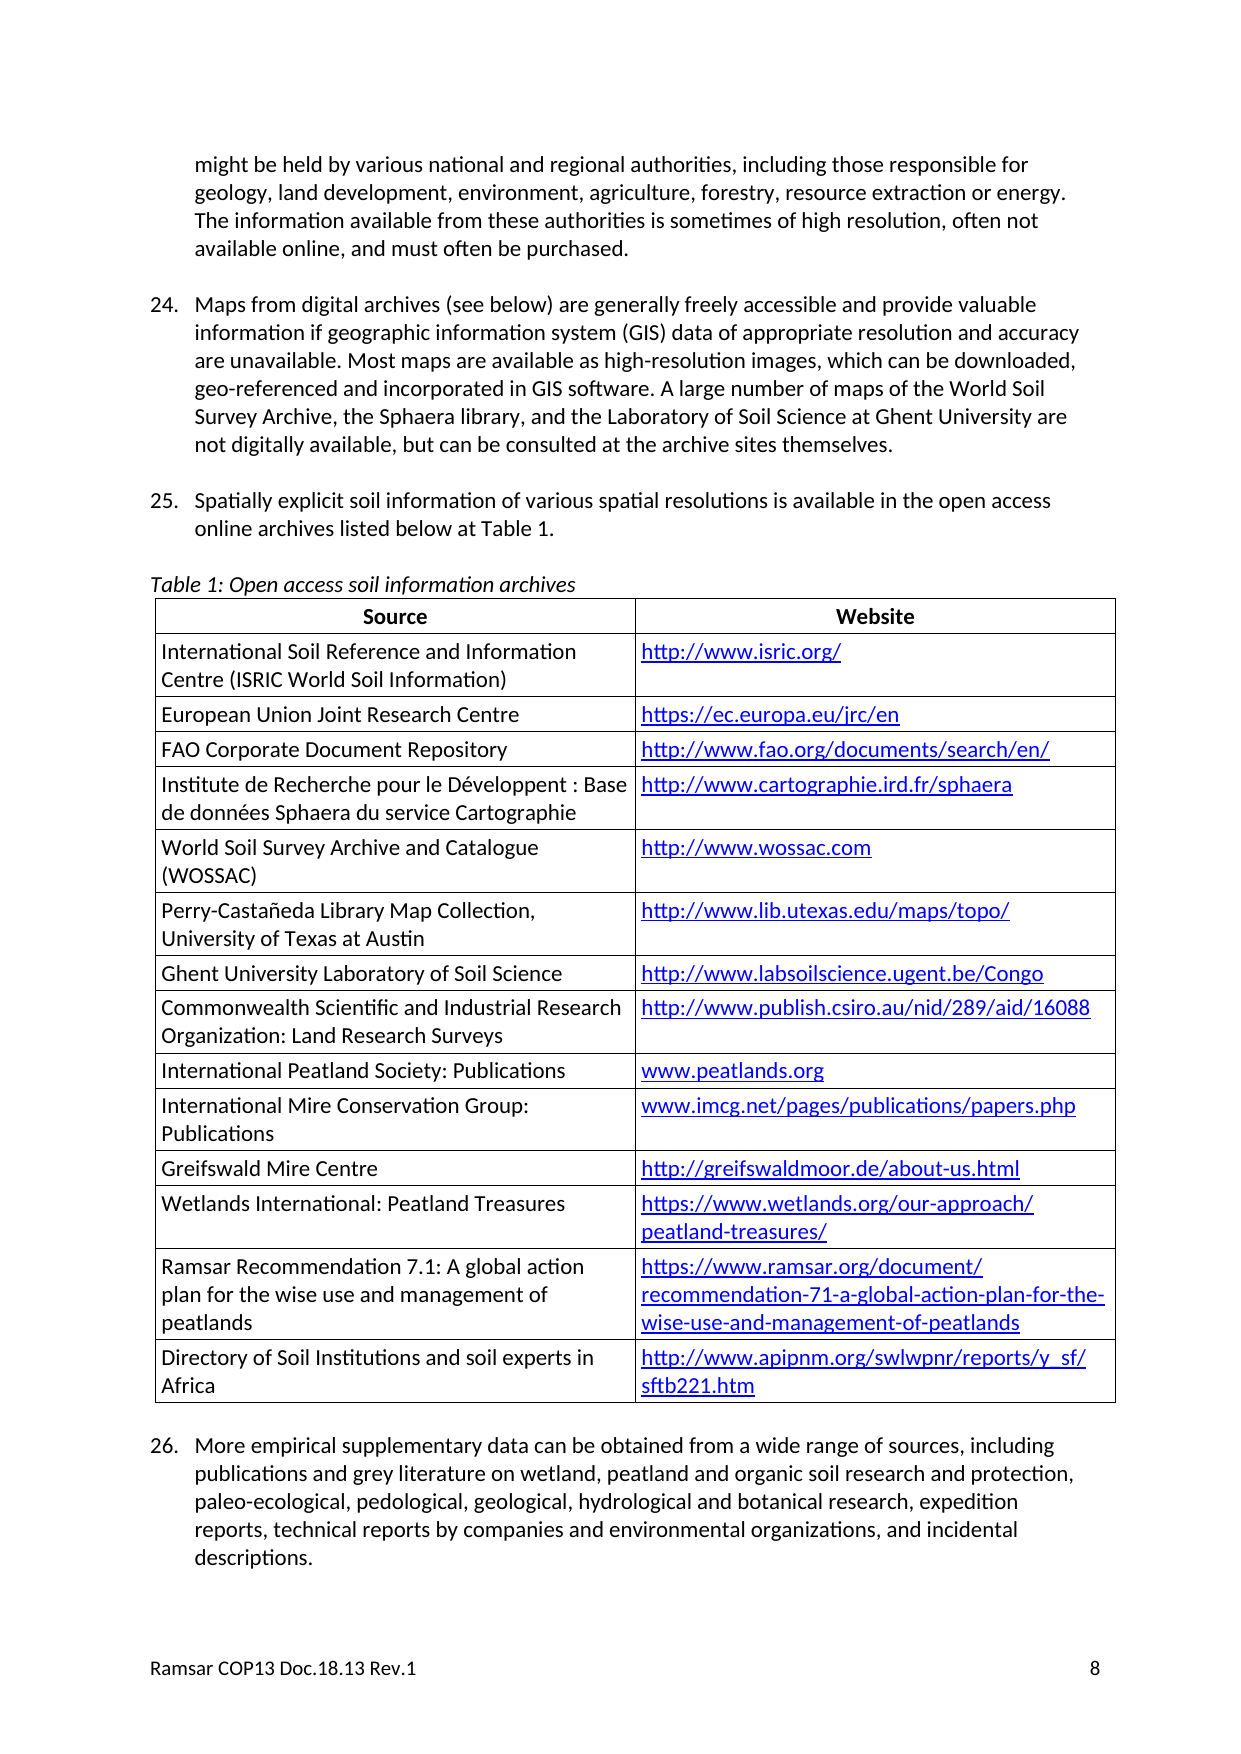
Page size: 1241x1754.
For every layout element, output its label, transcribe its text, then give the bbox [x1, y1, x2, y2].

table_cell FAO Corporate Document Repository [156, 732, 635, 766]
text 25. Spatially explicit soil information of various spatial resolutions is available in the open access online archives listed below at Table 1. [150, 486, 1090, 542]
table_cell http://www.isric.org/ [636, 634, 1115, 696]
table_cell http://www.lib.utexas.edu/maps/topo/ [636, 893, 1115, 955]
table_cell European Union Joint Research Centre [156, 697, 635, 731]
table_cell Commonwealth Scientific and Industrial Research Organization: Land Research Surveys [156, 991, 635, 1052]
table_cell World Soil Survey Archive and Catalogue (WOSSAC) [156, 830, 635, 892]
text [150, 150, 1090, 262]
table_cell http://www.apipnm.org/swlwpnr/reports/y_sf/sftb221.htm [636, 1340, 1115, 1402]
table_cell International Soil Reference and Information Centre (ISRIC World Soil Information) [156, 634, 635, 696]
table_cell http://www.labsoilscience.ugent.be/Congo [636, 956, 1115, 989]
table_cell http://www.publish.csiro.au/nid/289/aid/16088 [636, 991, 1115, 1052]
table_cell International Mire Conservation Group: Publications [156, 1089, 635, 1150]
table_cell Directory of Soil Institutions and soil experts in Africa [156, 1340, 635, 1402]
table_header Website [636, 599, 1115, 633]
text 26. More empirical supplementary data can be obtained from a wide range of sources, including publications and grey literature on wetland, peatland and organic soil research and protection, paleo-ecological, pedological, geological, hydrological and botanical research, expedition reports, technical reports by companies and environmental organizations, and incidental descriptions. [150, 1431, 1090, 1571]
table_cell http://www.wossac.com [636, 830, 1115, 892]
table_cell http://www.fao.org/documents/search/en/ [636, 732, 1115, 766]
table_header Source [156, 599, 635, 633]
table_cell Perry-Castañeda Library Map Collection, University of Texas at Austin [156, 893, 635, 955]
table_cell Ghent University Laboratory of Soil Science [156, 956, 635, 989]
table_cell Wetlands International: Peatland Treasures [156, 1186, 635, 1248]
table_cell www.peatlands.org [636, 1054, 1115, 1087]
table_cell Greifswald Mire Centre [156, 1151, 635, 1185]
text 24. Maps from digital archives (see below) are generally freely accessible and provide valuable information if geographic information system (GIS) data of appropriate resolution and accuracy are unavailable. Most maps are available as high-resolution images, which can be downloaded, geo-referenced and incorporated in GIS software. A large number of maps of the World Soil Survey Archive, the Sphaera library, and the Laboratory of Soil Science at Ghent University are not digitally available, but can be consulted at the archive sites themselves. [150, 290, 1090, 458]
table_cell Institute de Recherche pour le Développent : Base de données Sphaera du service Cartographie [156, 767, 635, 829]
table_cell https://ec.europa.eu/jrc/en [636, 697, 1115, 731]
table_cell http://greifswaldmoor.de/about-us.html [636, 1151, 1115, 1185]
table_cell https://www.wetlands.org/our-approach/peatland-treasures/ [636, 1186, 1115, 1248]
table_cell http://www.cartographie.ird.fr/sphaera [636, 767, 1115, 829]
table_cell International Peatland Society: Publications [156, 1054, 635, 1087]
table_cell https://www.ramsar.org/document/recommendation-71-a-global-action-plan-for-the-wise-use-and-management-of-peatlands [636, 1249, 1115, 1339]
table_cell Ramsar Recommendation 7.1: A global action plan for the wise use and management of peatlands [156, 1249, 635, 1339]
text Table 1: Open access soil information archives [150, 570, 1090, 598]
table_cell www.imcg.net/pages/publications/papers.php [636, 1089, 1115, 1150]
